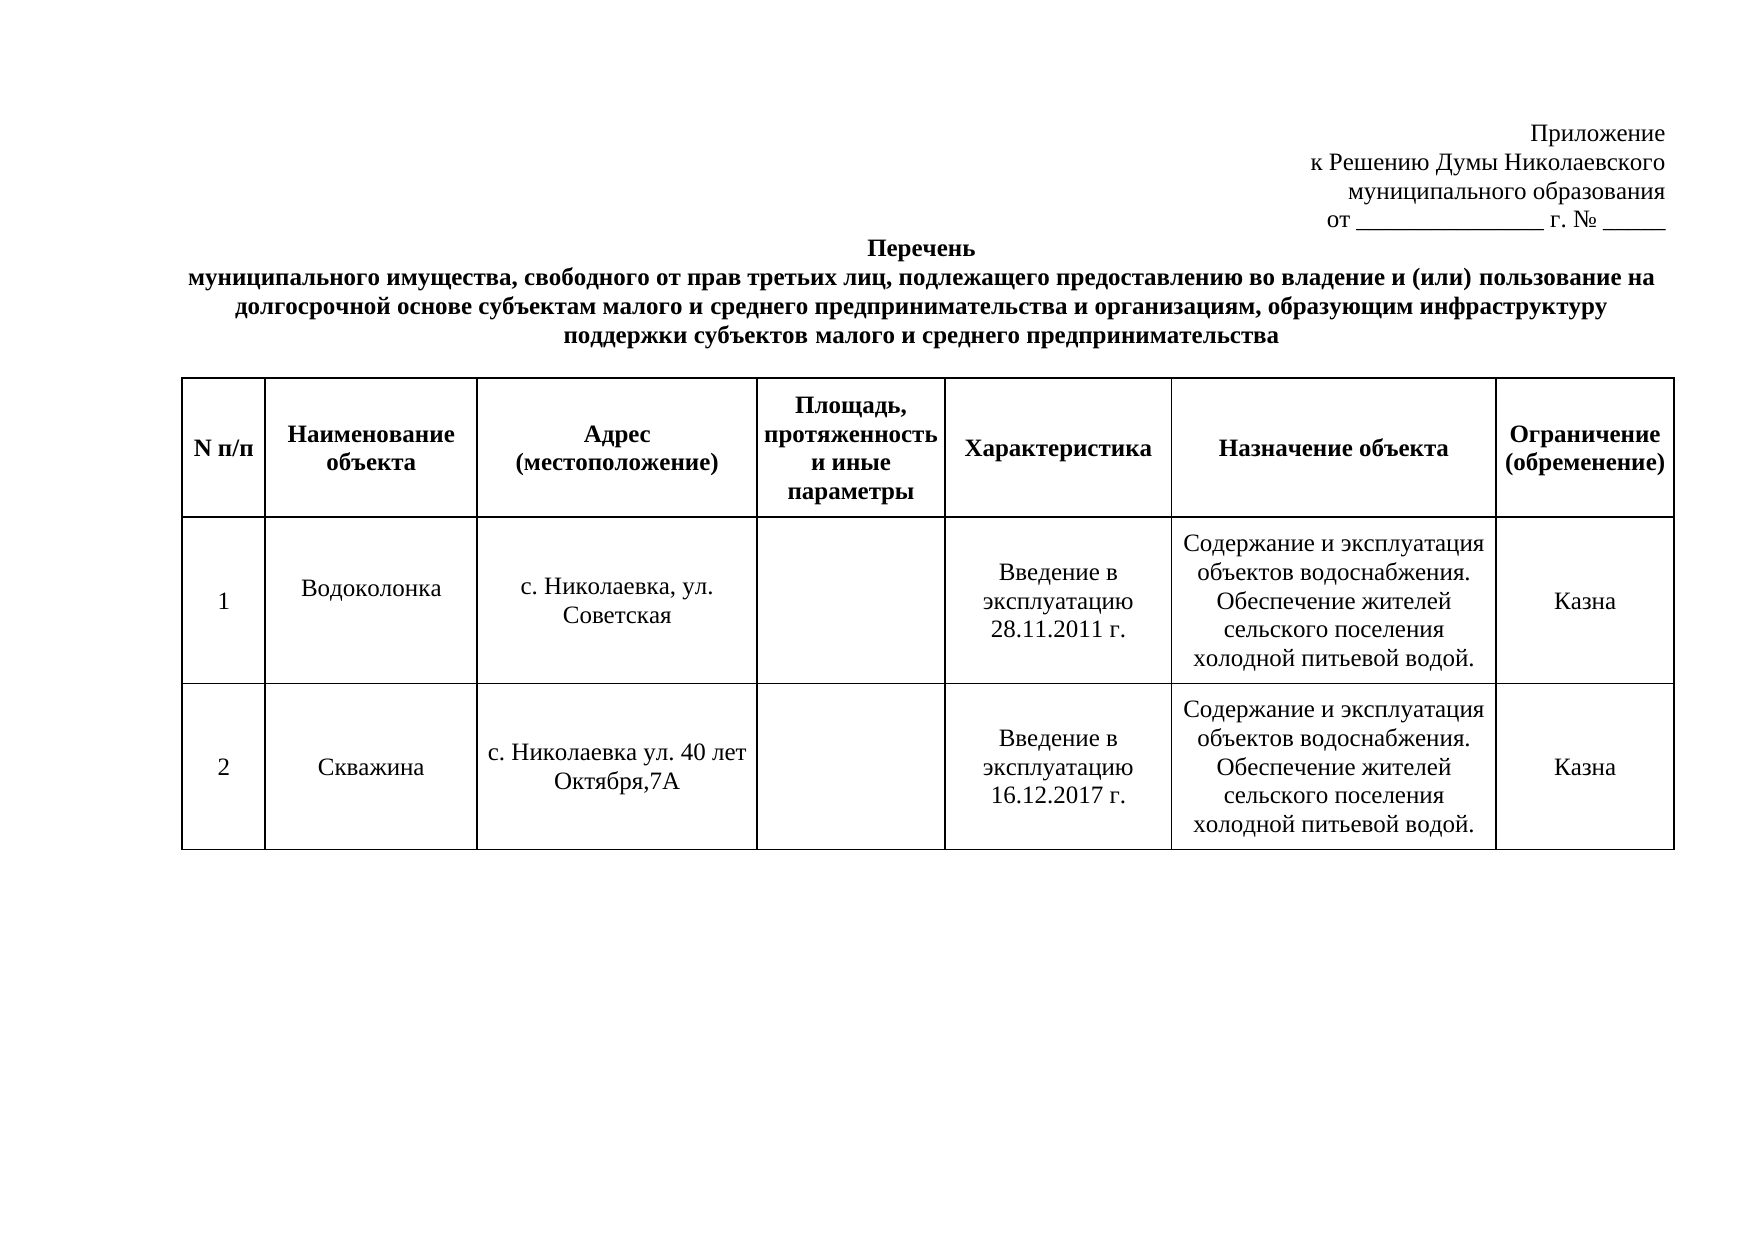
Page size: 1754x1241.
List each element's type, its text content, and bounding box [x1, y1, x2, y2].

table_cell Содержание и эксплуатация объектов водоснабжения. Обеспечение жителей сельского поселения холодной питьевой водой. [1172, 684, 1495, 849]
table_cell [758, 518, 944, 683]
table_header Адрес (местоположение) [478, 379, 756, 516]
table_header Назначение объекта [1172, 379, 1495, 516]
table_cell 1 [183, 518, 264, 683]
text Приложение [177, 118, 1665, 147]
text муниципального образования [177, 176, 1665, 204]
text к Решению Думы Николаевского [177, 147, 1665, 176]
table_cell Содержание и эксплуатация объектов водоснабжения. Обеспечение жителей сельского поселения холодной питьевой водой. [1172, 518, 1495, 683]
table_cell Скважина [266, 684, 476, 849]
table_cell Казна [1497, 518, 1673, 683]
table_cell с. Николаевка, ул. Советская [478, 518, 756, 683]
table_header Характеристика [946, 379, 1171, 516]
table_header Площадь, протяженность и иные параметры [758, 379, 944, 516]
table_header Ограничение (обременение) [1497, 379, 1673, 516]
table_cell [758, 684, 944, 849]
table_header Наименование объекта [266, 379, 476, 516]
table_header N п/п [183, 379, 264, 516]
table_cell Введение в эксплуатацию 28.11.2011 г. [946, 518, 1171, 683]
text Перечень [177, 233, 1665, 262]
table_cell с. Николаевка ул. 40 лет Октября,7А [478, 684, 756, 849]
text от _______________ г. № _____ [177, 204, 1665, 233]
table_cell Введение в эксплуатацию 16.12.2017 г. [946, 684, 1171, 849]
table_cell 2 [183, 684, 264, 849]
table_cell Водоколонка [266, 518, 476, 683]
table_cell Казна [1497, 684, 1673, 849]
text муниципального имущества, свободного от прав третьих лиц, подлежащего предоставлению во владение и (или) пользование на долгосрочной основе субъектам малого и среднего предпринимательства и организациям, образующим инфраструктуру поддержки субъектов малого и среднего предпринимательства [177, 262, 1665, 348]
